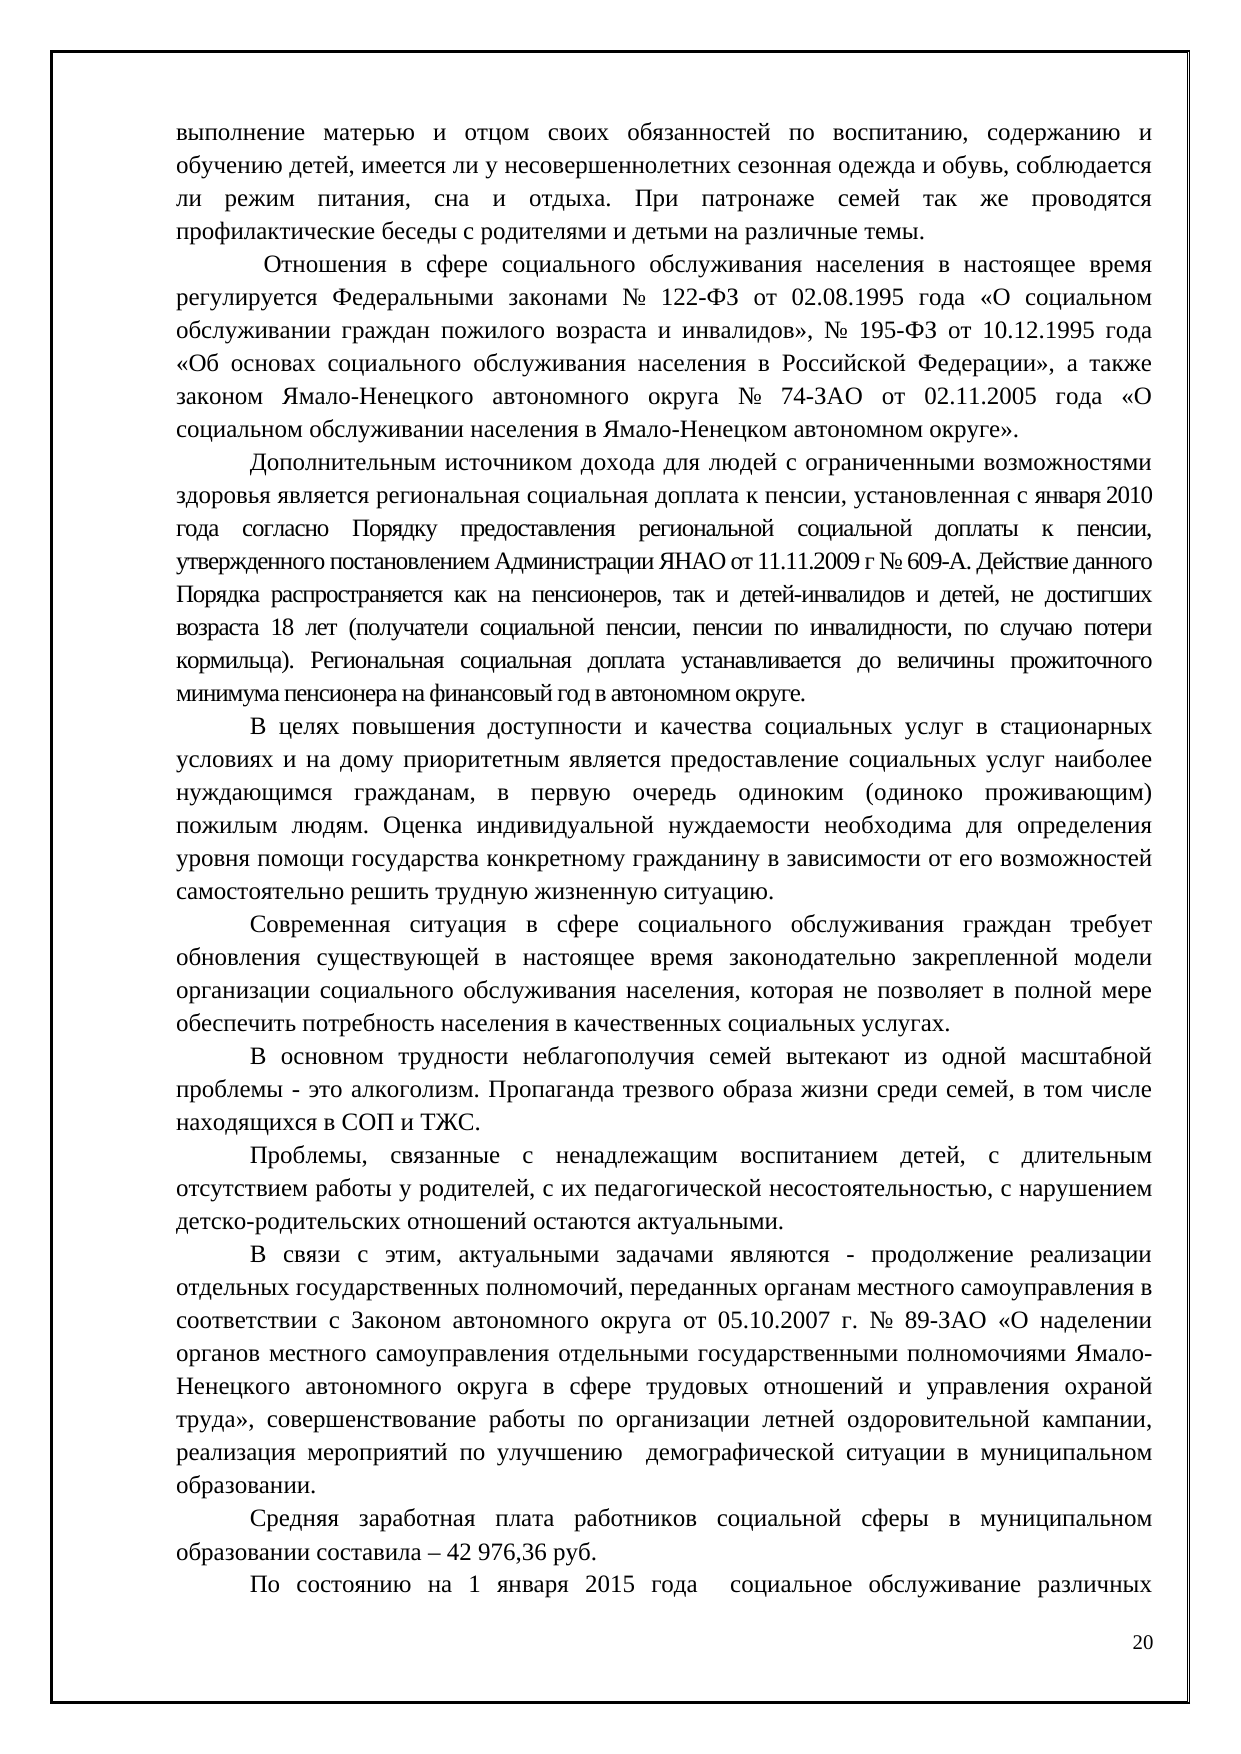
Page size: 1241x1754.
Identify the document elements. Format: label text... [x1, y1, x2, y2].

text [176, 117, 1153, 244]
text В связи с этим, актуальными задачами являются - продолжение реализации отдельных государственных полномочий, переданных органам местного самоуправления в соответствии с Законом автономного округа от 05.10.2007 г. № 89-ЗАО «О наделении органов местного самоуправления отдельными государственными полномочиями Ямало-Ненецкого автономного округа в сфере трудовых отношений и управления охраной труда», совершенствование работы по организации летней оздоровительной кампании, реализация мероприятий по улучшению демографической ситуации в муниципальном образовании. [176, 1239, 1153, 1499]
text Отношения в сфере социального обслуживания населения в настоящее время регулируется Федеральными законами № 122-ФЗ от 02.08.1995 года «О социальном обслуживании граждан пожилого возраста и инвалидов», № 195-ФЗ от 10.12.1995 года «Об основах социального обслуживания населения в Российской Федерации», а также законом Ямало-Ненецкого автономного округа № 74-ЗАО от 02.11.2005 года «О социальном обслуживании населения в Ямало-Ненецком автономном округе». [176, 249, 1153, 443]
text Проблемы, связанные с ненадлежащим воспитанием детей, с длительным отсутствием работы у родителей, с их педагогической несостоятельностью, с нарушением детско-родительских отношений остаются актуальными. [176, 1140, 1153, 1235]
text Дополнительным источником дохода для людей с ограниченными возможностями здоровья является региональная социальная доплата к пенсии, установленная с января 2010 года согласно Порядку предоставления региональной социальной доплаты к пенсии, утвержденного постановлением Администрации ЯНАО от 11.11.2009 г № 609-А. Действие данного Порядка распространяется как на пенсионеров, так и детей-инвалидов и детей, не достигших возраста 18 лет (получатели социальной пенсии, пенсии по инвалидности, по случаю потери кормильца). Региональная социальная доплата устанавливается до величины прожиточного минимума пенсионера на финансовый год в автономном округе. [176, 447, 1153, 707]
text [176, 1569, 1153, 1598]
text В целях повышения доступности и качества социальных услуг в стационарных условиях и на дому приоритетным является предоставление социальных услуг наиболее нуждающимся гражданам, в первую очередь одиноким (одиноко проживающим) пожилым людям. Оценка индивидуальной нуждаемости необходима для определения уровня помощи государства конкретному гражданину в зависимости от его возможностей самостоятельно решить трудную жизненную ситуацию. [176, 711, 1153, 905]
text В основном трудности неблагополучия семей вытекают из одной масштабной проблемы - это алкоголизм. Пропаганда трезвого образа жизни среди семей, в том числе находящихся в СОП и ТЖС. [176, 1041, 1153, 1136]
text Современная ситуация в сфере социального обслуживания граждан требует обновления существующей в настоящее время законодательно закрепленной модели организации социального обслуживания населения, которая не позволяет в полной мере обеспечить потребность населения в качественных социальных услугах. [176, 909, 1153, 1037]
text Средняя заработная плата работников социальной сферы в муниципальном образовании составила – 42 976,36 руб. [176, 1503, 1153, 1565]
